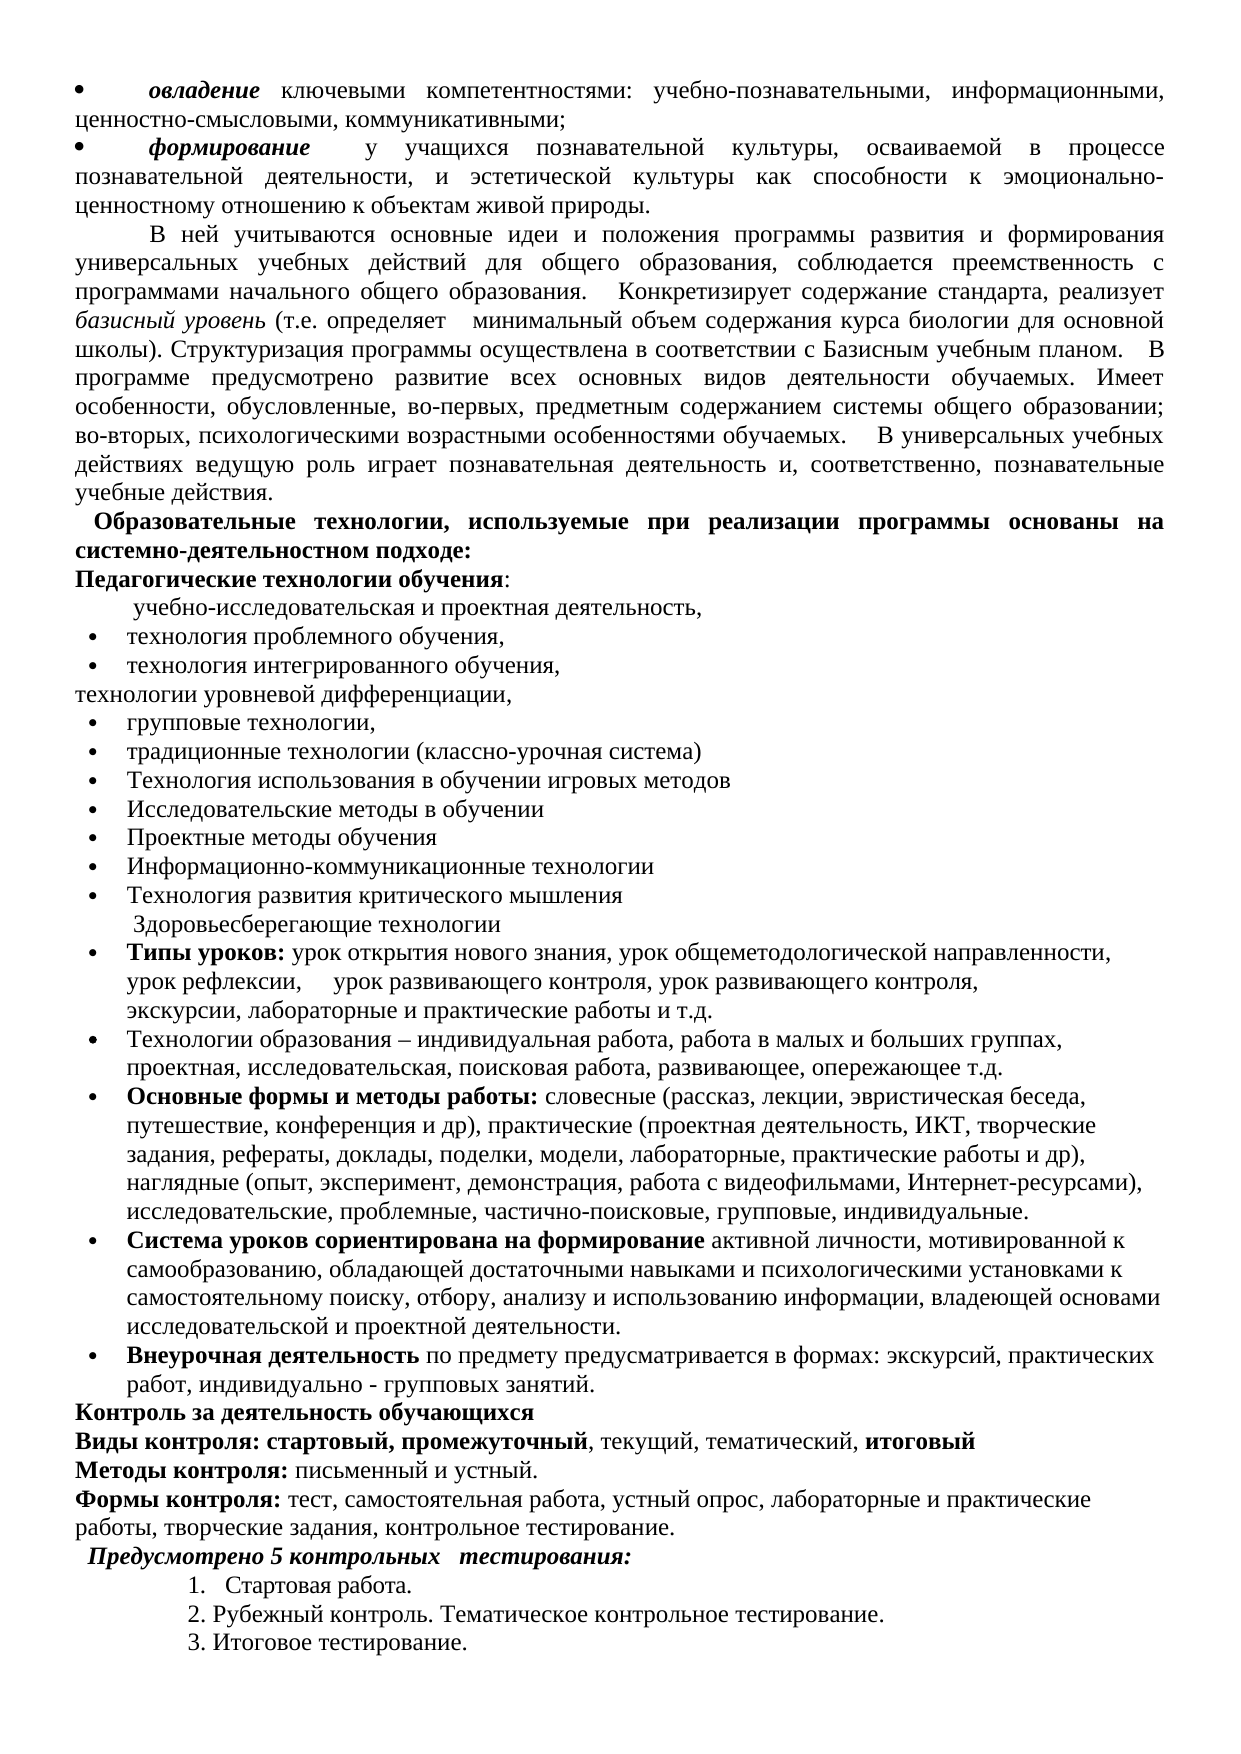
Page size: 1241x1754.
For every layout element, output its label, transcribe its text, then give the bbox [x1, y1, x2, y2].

list формирование у учащихся познавательной культуры, осваиваемой в процессе познавательной деятельности, и эстетической культуры как способности к эмоционально-ценностному отношению к объектам живой природы. [75, 132, 1165, 219]
text В ней учитываются основные идеи и положения программы развития и формирования универсальных учебных действий для общего образования, соблюдается преемственность с программами начального общего образования. Конкретизирует содержание стандарта, реализует базисный уровень (т.е. определяет минимальный объем содержания курса биологии для основной школы). Структуризация программы осуществлена в соответствии с Базисным учебным планом. В программе предусмотрено развитие всех основных видов деятельности обучаемых. Имеет особенности, обусловленные, во-первых, предметным содержанием системы общего образовании; во-вторых, психологическими возрастными особенностями обучаемых. В универсальных учебных действиях ведущую роль играет познавательная деятельность и, соответственно, познавательные учебные действия. [75, 219, 1165, 506]
list групповые технологии, [89, 707, 1165, 736]
list Основные формы и методы работы: словесные (рассказ, лекции, эвристическая беседа, путешествие, конференция и др), практические (проектная деятельность, ИКТ, творческие задания, рефераты, доклады, поделки, модели, лабораторные, практические работы и др), наглядные (опыт, эксперимент, демонстрация, работа с видеофильмами, Интернет-ресурсами), исследовательские, проблемные, частично-поисковые, групповые, индивидуальные. [89, 1081, 1165, 1225]
list Технологии образования – индивидуальная работа, работа в малых и больших группах, проектная, исследовательская, поисковая работа, развивающее, опережающее т.д. [89, 1024, 1165, 1081]
list Стартовая работа. [187, 1570, 1165, 1599]
text Формы контроля: тест, самостоятельная работа, устный опрос, лабораторные и практические работы, творческие задания, контрольное тестирование. [75, 1484, 1165, 1541]
list Проектные методы обучения [89, 822, 1165, 851]
text Здоровьесберегающие технологии [127, 909, 1165, 937]
text технологии уровневой дифференциации, [75, 679, 1165, 707]
list Информационно-коммуникационные технологии [89, 851, 1165, 880]
list Исследовательские методы в обучении [89, 794, 1165, 822]
list традиционные технологии (классно-урочная система) [89, 736, 1165, 765]
text 2. Рубежный контроль. Тематическое контрольное тестирование. [75, 1599, 1165, 1627]
text 3. Итоговое тестирование. [112, 1627, 1165, 1656]
text Предусмотрено 5 контрольных тестирования: [75, 1541, 1165, 1570]
list Технология развития критического мышления [89, 880, 1165, 909]
text Методы контроля: письменный и устный. [75, 1455, 1165, 1484]
list Типы уроков: урок открытия нового знания, урок общеметодологической направленности, урок рефлексии, урок развивающего контроля, урок развивающего контроля, экскурсии, лабораторные и практические работы и т.д. [89, 937, 1165, 1024]
list технология интегрированного обучения, [89, 650, 1165, 679]
text Контроль за деятельность обучающихся [75, 1397, 1165, 1426]
text Виды контроля: стартовый, промежуточный, текущий, тематический, итоговый [75, 1426, 1165, 1455]
list технология проблемного обучения, [89, 621, 1165, 650]
list овладение ключевыми компетентностями: учебно-познавательными, информационными, ценностно-смысловыми, коммуникативными; [75, 75, 1165, 132]
list Внеурочная деятельность по предмету предусматривается в формах: экскурсий, практических работ, индивидуально - групповых занятий. [89, 1340, 1165, 1397]
text учебно-исследовательская и проектная деятельность, [127, 592, 1165, 621]
text Педагогические технологии обучения: [75, 564, 1165, 592]
list Система уроков сориентирована на формирование активной личности, мотивированной к самообразованию, обладающей достаточными навыками и психологическими установками к самостоятельному поиску, отбору, анализу и использованию информации, владеющей основами исследовательской и проектной деятельности. [89, 1225, 1165, 1340]
list Технология использования в обучении игровых методов [89, 765, 1165, 794]
text Образовательные технологии, используемые при реализации программы основаны на системно-деятельностном подходе: [75, 506, 1165, 564]
